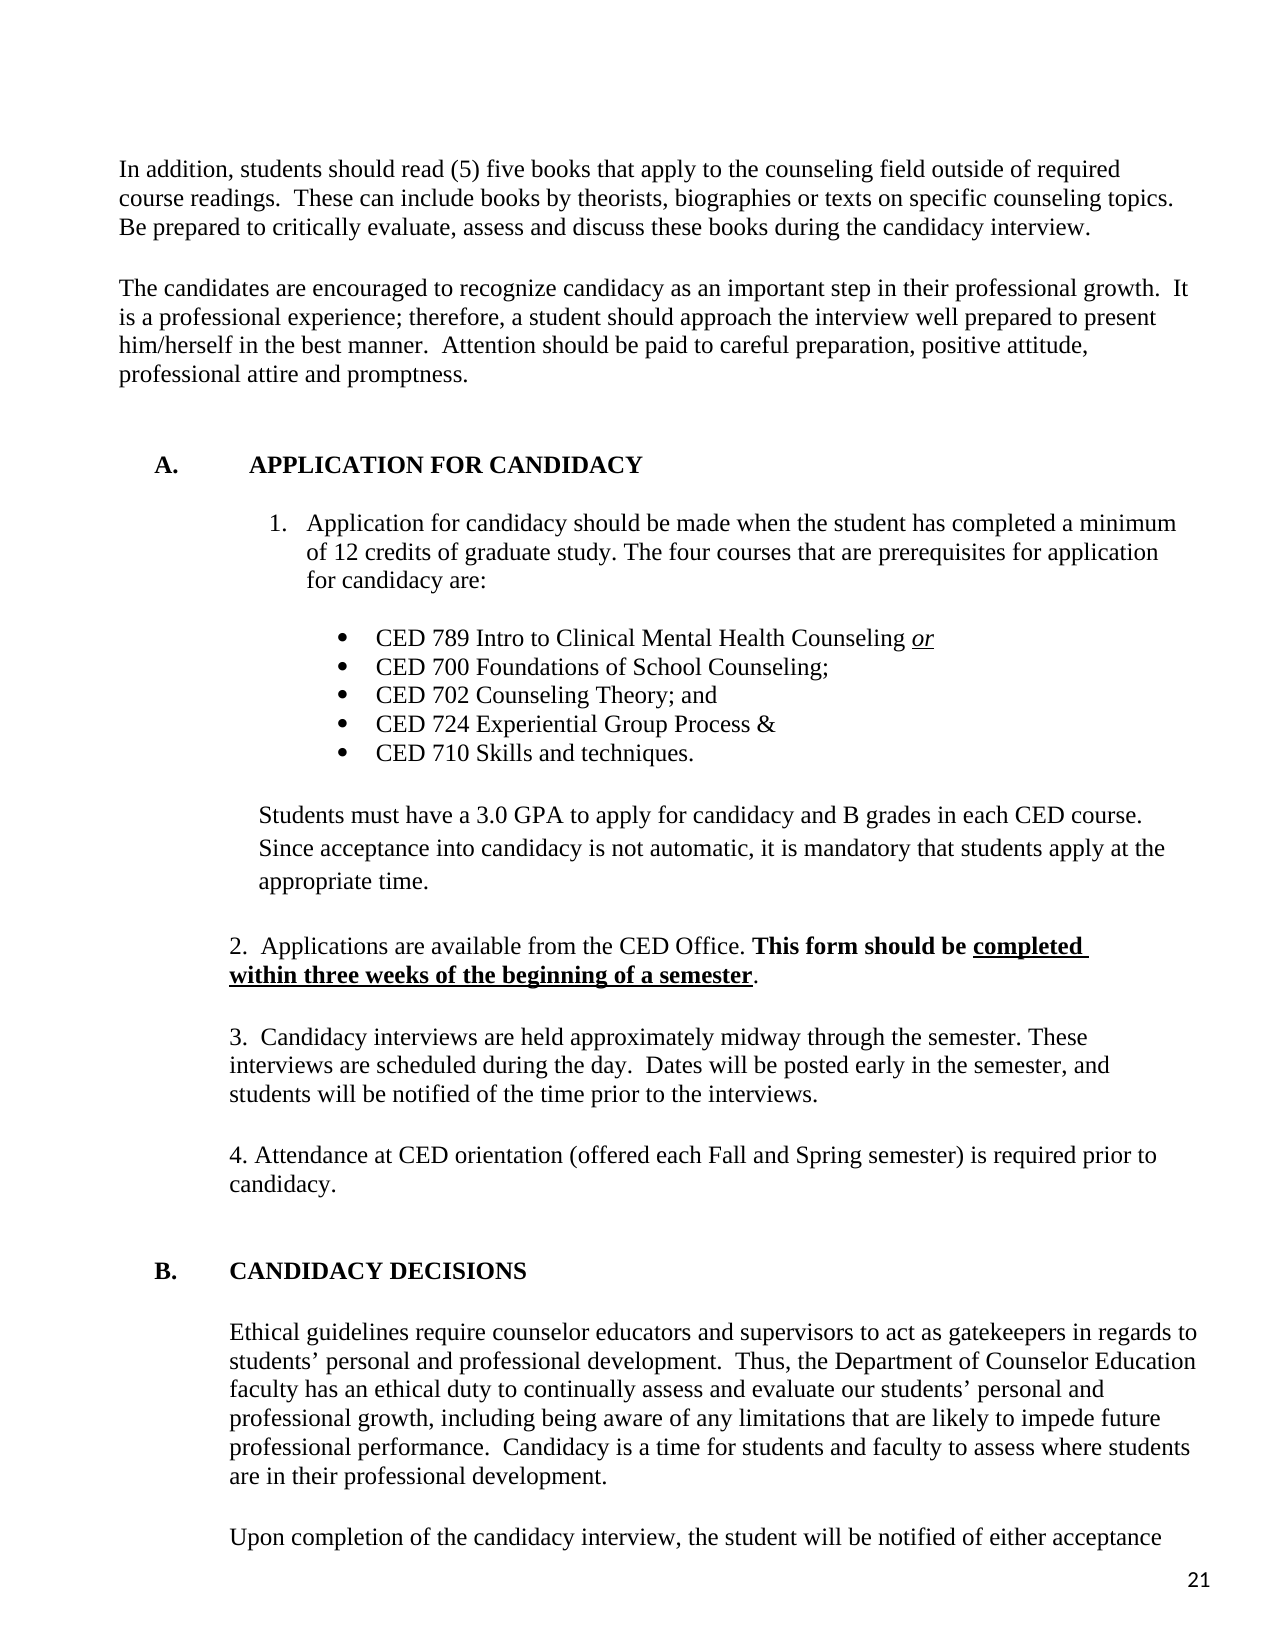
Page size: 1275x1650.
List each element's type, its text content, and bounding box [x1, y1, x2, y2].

text 4. Attendance at CED orientation (offered each Fall and Spring semester) is required prior to candidacy. [229, 1141, 1194, 1198]
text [229, 1522, 1204, 1551]
text The candidates are encouraged to recognize candidacy as an important step in their professional growth. It is a professional experience; therefore, a student should approach the interview well prepared to present him/herself in the best manner. Attention should be paid to careful preparation, positive attitude, professional attire and promptness. [119, 273, 1191, 388]
text Ethical guidelines require counselor educators and supervisors to act as gatekeepers in regards to students’ personal and professional development. Thus, the Department of Counselor Education faculty has an ethical duty to continually assess and evaluate our students’ personal and professional growth, including being aware of any limitations that are likely to impede future professional performance. Candidacy is a time for students and faculty to assess where students are in their professional development. [229, 1317, 1206, 1489]
list Application for candidacy should be made when the student has completed a minimum of 12 credits of graduate study. The four courses that are prerequisites for application for candidacy are: [269, 508, 1182, 594]
list CED 700 Foundations of School Counseling; [338, 652, 1182, 680]
list CED 702 Counseling Theory; and [338, 680, 1182, 709]
text B. CANDIDACY DECISIONS [154, 1256, 1212, 1285]
list CED 724 Experiential Group Process & [338, 709, 1182, 738]
text 3. Candidacy interviews are held approximately midway through the semester. These interviews are scheduled during the day. Dates will be posted early in the semester, and students will be notified of the time prior to the interviews. [229, 1022, 1192, 1108]
text In addition, students should read (5) five books that apply to the counseling field outside of required course readings. These can include books by theorists, biographies or texts on specific counseling topics. Be prepared to critically evaluate, assess and discuss these books during the candidacy interview. [119, 154, 1191, 240]
text 2. Applications are available from the CED Office. This form should be completed within three weeks of the beginning of a semester. [229, 931, 1125, 989]
list CED 789 Intro to Clinical Mental Health Counseling or [338, 623, 1182, 652]
list APPLICATION FOR CANDIDACY [154, 450, 1212, 479]
list CED 710 Skills and techniques. [338, 738, 1182, 767]
text Students must have a 3.0 GPA to apply for candidacy and B grades in each CED course. Since acceptance into candidacy is not automatic, it is mandatory that students apply at the appropriate time. [258, 800, 1194, 895]
